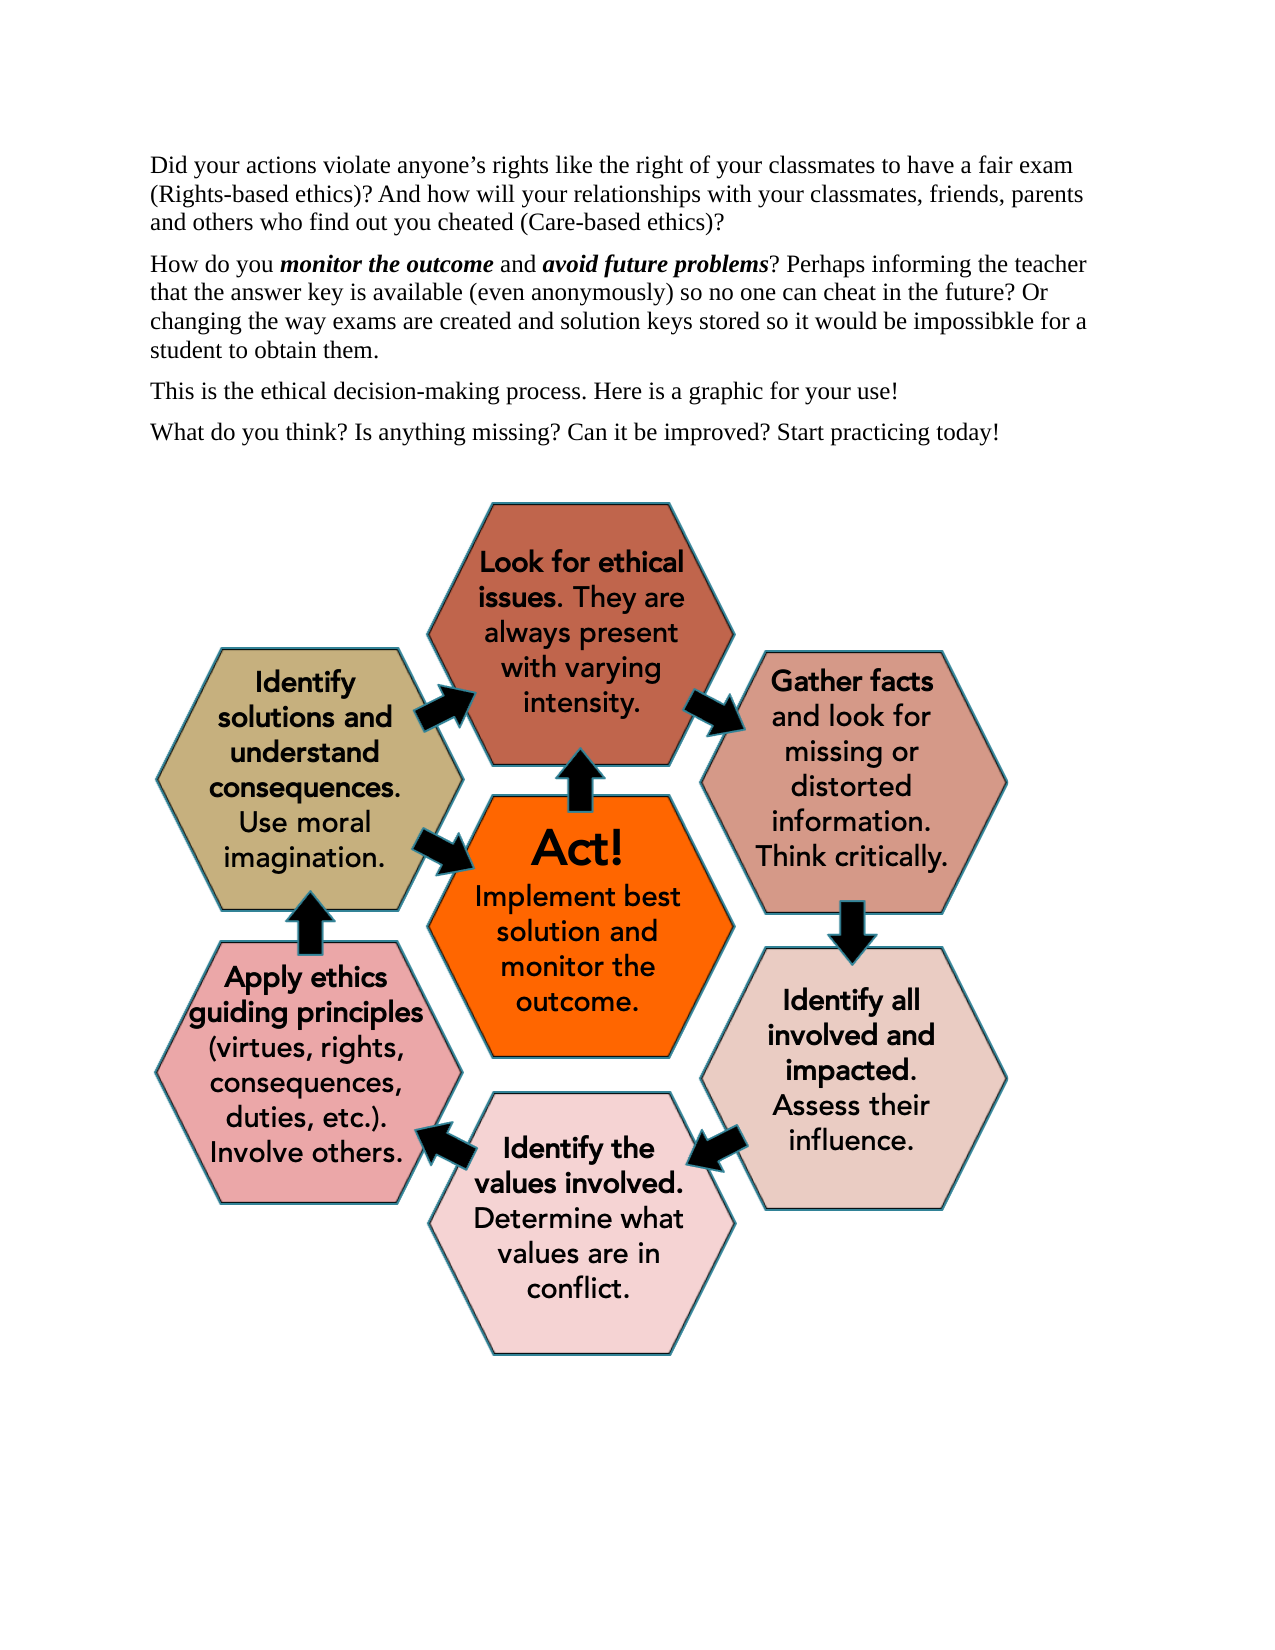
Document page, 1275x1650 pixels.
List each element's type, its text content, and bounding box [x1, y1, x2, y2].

subtitle This is the ethical decision-making process. Here is a graphic for your use! [150, 376, 1125, 405]
subtitle What do you think? Is anything missing? Can it be improved? Start practicing today! [150, 417, 1125, 446]
picture [150, 500, 1009, 1357]
subtitle How do you monitor the outcome and avoid future problems? Perhaps informing the teacher that the answer key is available (even anonymously) so no one can cheat in the future? Or changing the way exams are created and solution keys stored so it would be impossibkle for a student to obtain them. [150, 249, 1125, 364]
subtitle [150, 150, 1125, 236]
